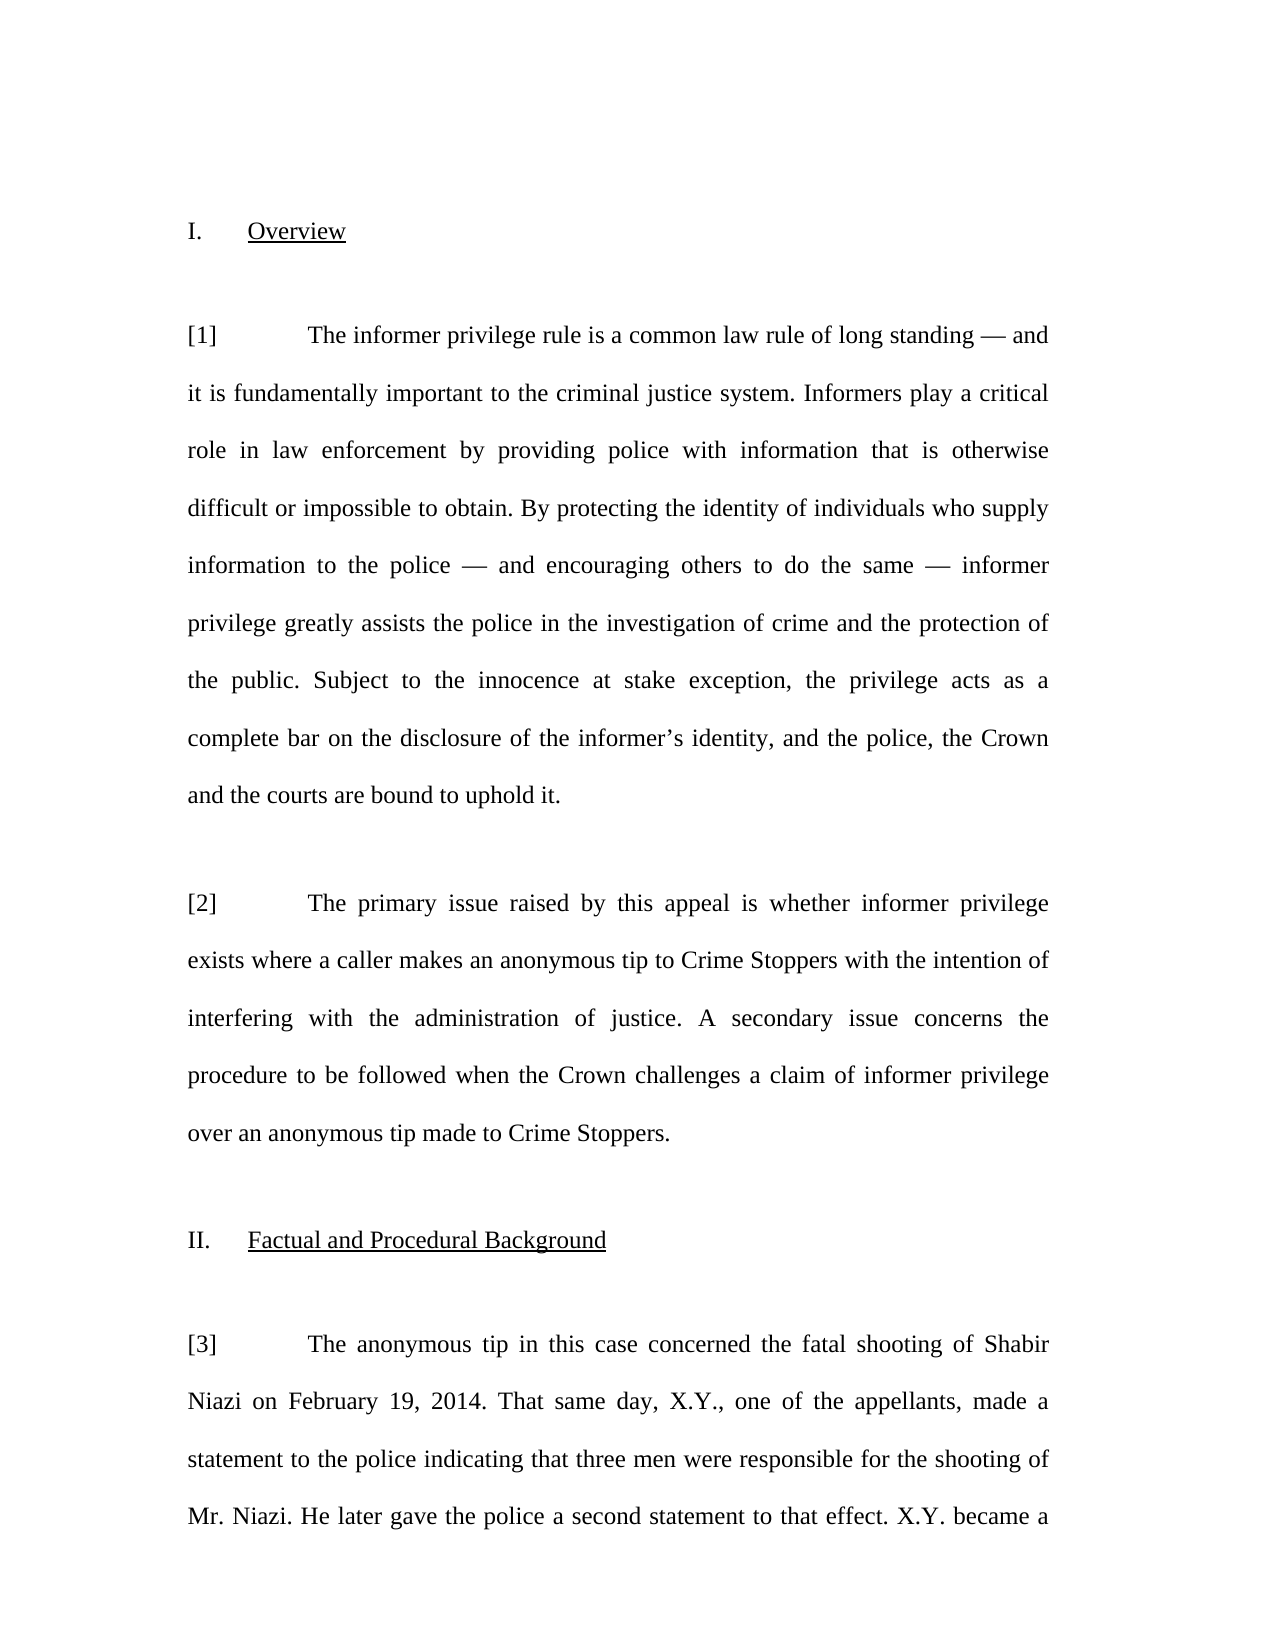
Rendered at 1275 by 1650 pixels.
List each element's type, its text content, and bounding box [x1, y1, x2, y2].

text The informer privilege rule is a common law rule of long standing — and it is fundamentally important to the criminal justice system. Informers play a critical role in law enforcement by providing police with information that is otherwise difficult or impossible to obtain. By protecting the identity of individuals who supply information to the police — and encouraging others to do the same — informer privilege greatly assists the police in the investigation of crime and the protection of the public. Subject to the innocence at stake exception, the privilege acts as a complete bar on the disclosure of the informer’s identity, and the police, the Crown and the courts are bound to uphold it. [187, 320, 1050, 809]
title Factual and Procedural Background [187, 1225, 1050, 1254]
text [187, 1329, 1050, 1530]
title Overview [187, 216, 1050, 245]
text The primary issue raised by this appeal is whether informer privilege exists where a caller makes an anonymous tip to Crime Stoppers with the intention of interfering with the administration of justice. A secondary issue concerns the procedure to be followed when the Crown challenges a claim of informer privilege over an anonymous tip made to Crime Stoppers. [187, 888, 1050, 1146]
